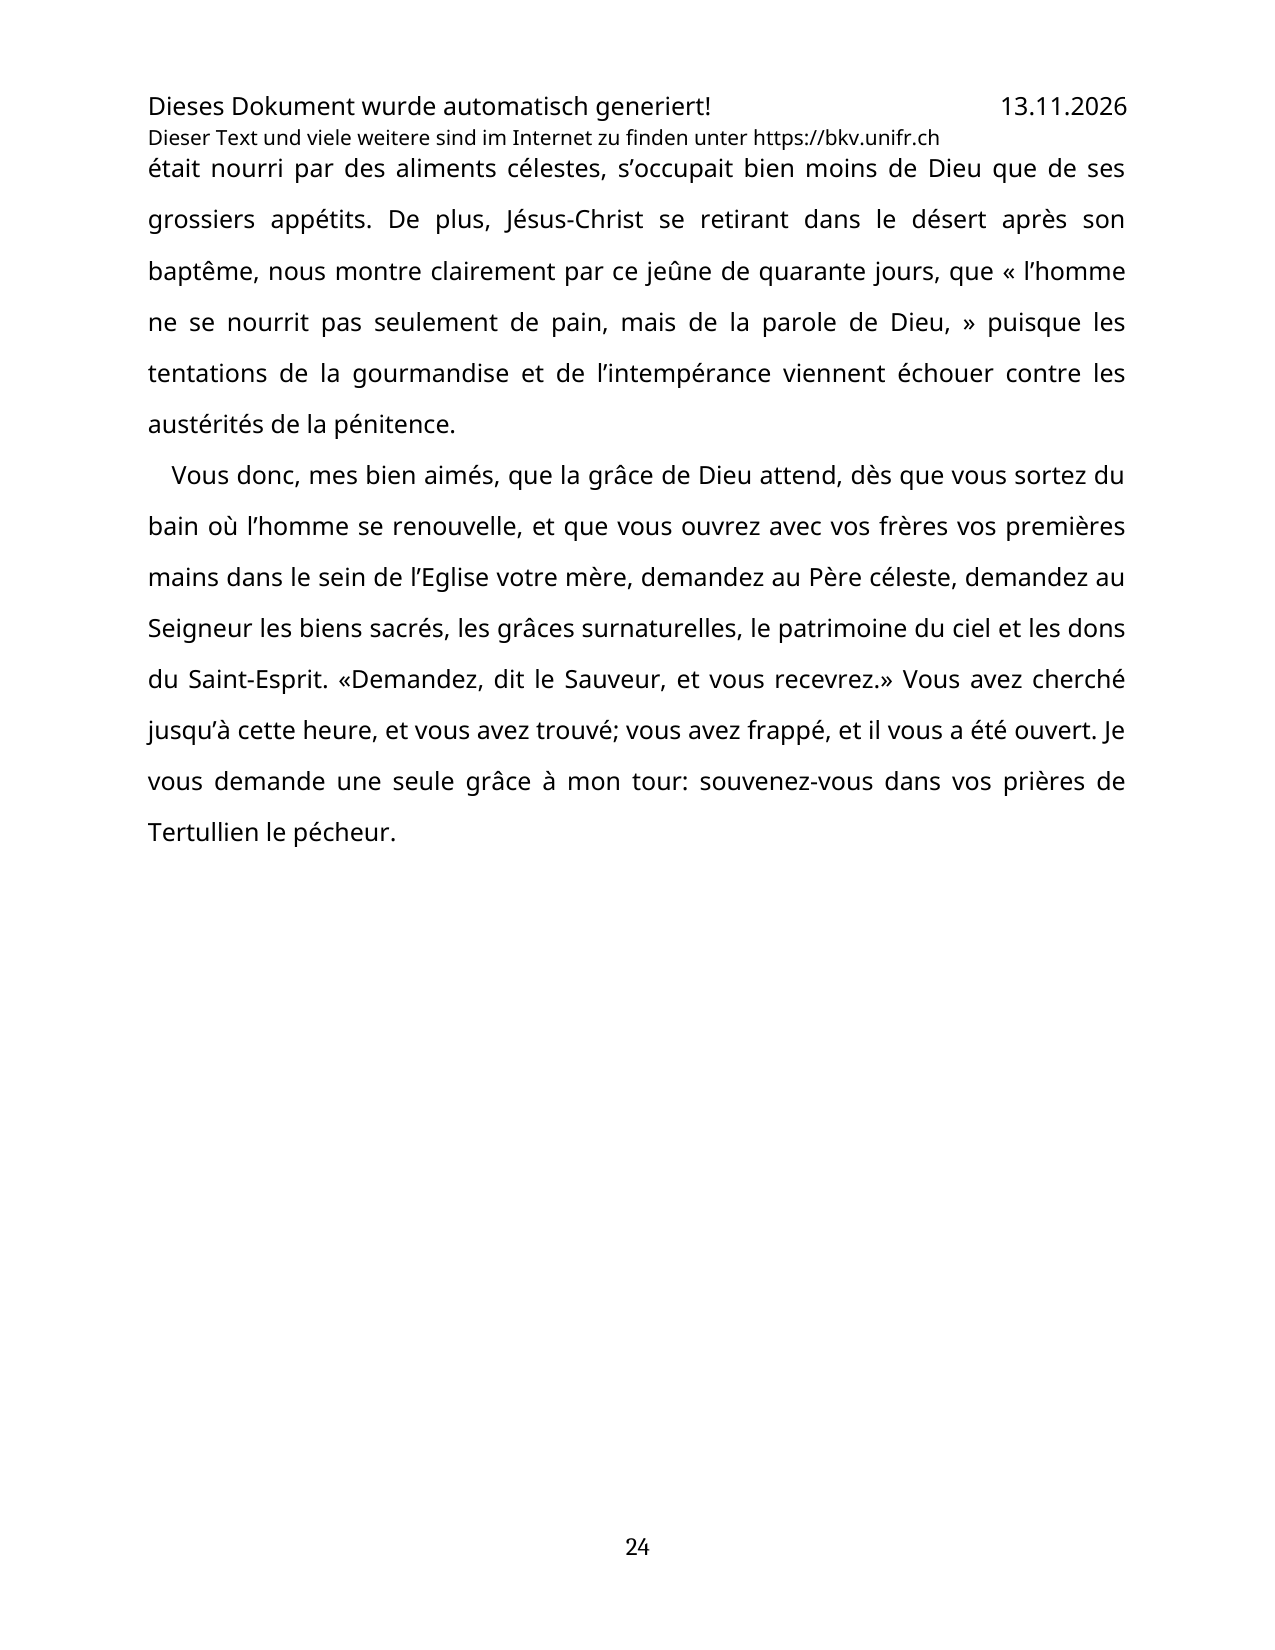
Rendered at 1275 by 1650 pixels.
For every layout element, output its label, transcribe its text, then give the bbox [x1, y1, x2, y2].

text Vous donc, mes bien aimés, que la grâce de Dieu attend, dès que vous sortez du bain où l’homme se renouvelle, et que vous ouvrez avec vos frères vos premières mains dans le sein de l’Eglise votre mère, demandez au Père céleste, demandez au Seigneur les biens sacrés, les grâces surnaturelles, le patrimoine du ciel et les dons du Saint-Esprit. «Demandez, dit le Sauveur, et vous recevrez.» Vous avez cherché jusqu’à cette heure, et vous avez trouvé; vous avez frappé, et il vous a été ouvert. Je vous demande une seule grâce à mon tour: souvenez-vous dans vos prières de Tertullien le pécheur. [148, 457, 1127, 849]
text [148, 151, 1127, 440]
